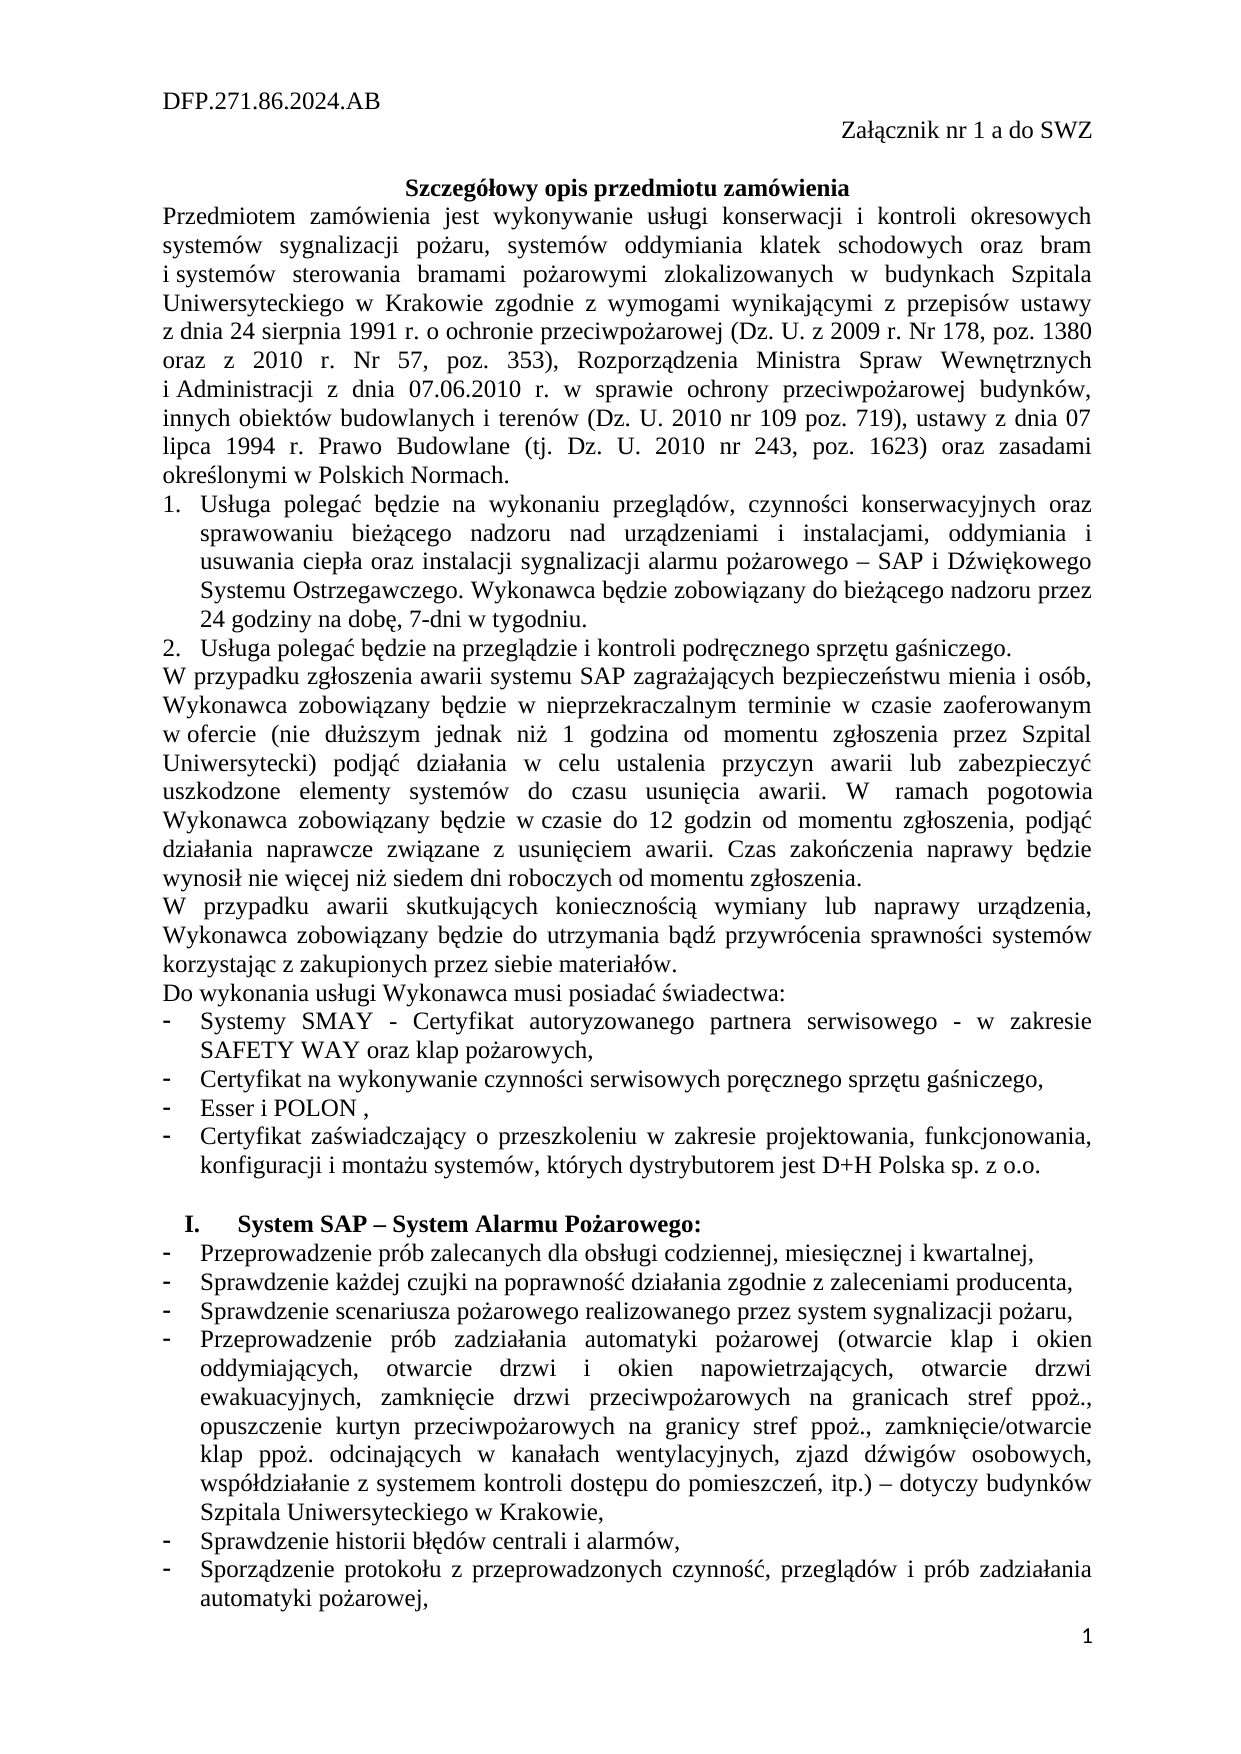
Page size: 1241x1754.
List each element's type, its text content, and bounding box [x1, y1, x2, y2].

list Certyfikat na wykonywanie czynności serwisowych poręcznego sprzętu gaśniczego, [162, 1064, 1093, 1093]
list Sprawdzenie historii błędów centrali i alarmów, [162, 1526, 1093, 1554]
list Sprawdzenie scenariusza pożarowego realizowanego przez system sygnalizacji pożaru, [162, 1296, 1093, 1324]
list Usługa polegać będzie na przeglądzie i kontroli podręcznego sprzętu gaśniczego. [162, 633, 1093, 661]
list Przeprowadzenie prób zadziałania automatyki pożarowej (otwarcie klap i okien oddymiających, otwarcie drzwi i okien napowietrzających, otwarcie drzwi ewakuacyjnych, zamknięcie drzwi przeciwpożarowych na granicach stref ppoż., opuszczenie kurtyn przeciwpożarowych na granicy stref ppoż., zamknięcie/otwarcie klap ppoż. odcinających w kanałach wentylacyjnych, zjazd dźwigów osobowych, współdziałanie z systemem kontroli dostępu do pomieszczeń, itp.) – dotyczy budynków Szpitala Uniwersyteckiego w Krakowie, [162, 1324, 1093, 1526]
list Systemy SMAY - Certyfikat autoryzowanego partnera serwisowego - w zakresie SAFETY WAY oraz klap pożarowych, [162, 1006, 1093, 1064]
text W przypadku awarii skutkujących koniecznością wymiany lub naprawy urządzenia, Wykonawca zobowiązany będzie do utrzymania bądź przywrócenia sprawności systemów korzystając z zakupionych przez siebie materiałów. [162, 891, 1093, 978]
list Esser i POLON , [162, 1093, 1093, 1121]
list System SAP – System Alarmu Pożarowego: [200, 1209, 1093, 1238]
text Do wykonania usługi Wykonawca musi posiadać świadectwa: [162, 978, 1093, 1006]
list Certyfikat zaświadczający o przeszkoleniu w zakresie projektowania, funkcjonowania, konfiguracji i montażu systemów, których dystrybutorem jest D+H Polska sp. z o.o. [162, 1121, 1093, 1179]
text Szczegółowy opis przedmiotu zamówienia [162, 173, 1093, 201]
list Sporządzenie protokołu z przeprowadzonych czynność, przeglądów i prób zadziałania automatyki pożarowej, [162, 1554, 1093, 1612]
text Przedmiotem zamówienia jest wykonywanie usługi konserwacji i kontroli okresowych systemów sygnalizacji pożaru, systemów oddymiania klatek schodowych oraz bram i systemów sterowania bramami pożarowymi zlokalizowanych w budynkach Szpitala Uniwersyteckiego w Krakowie zgodnie z wymogami wynikającymi z przepisów ustawy z dnia 24 sierpnia 1991 r. o ochronie przeciwpożarowej (Dz. U. z 2009 r. Nr 178, poz. 1380 oraz z 2010 r. Nr 57, poz. 353), Rozporządzenia Ministra Spraw Wewnętrznych i Administracji z dnia 07.06.2010 r. w sprawie ochrony przeciwpożarowej budynków, innych obiektów budowlanych i terenów (Dz. U. 2010 nr 109 poz. 719), ustawy z dnia 07 lipca 1994 r. Prawo Budowlane (tj. Dz. U. 2010 nr 243, poz. 1623) oraz zasadami określonymi w Polskich Normach. [162, 201, 1093, 489]
list Przeprowadzenie prób zalecanych dla obsługi codziennej, miesięcznej i kwartalnej, [162, 1238, 1093, 1267]
list Sprawdzenie każdej czujki na poprawność działania zgodnie z zaleceniami producenta, [162, 1267, 1093, 1296]
text W przypadku zgłoszenia awarii systemu SAP zagrażających bezpieczeństwu mienia i osób, Wykonawca zobowiązany będzie w nieprzekraczalnym terminie w czasie zaoferowanym w ofercie (nie dłuższym jednak niż 1 godzina od momentu zgłoszenia przez Szpital Uniwersytecki) podjąć działania w celu ustalenia przyczyn awarii lub zabezpieczyć uszkodzone elementy systemów do czasu usunięcia awarii. W ramach pogotowia Wykonawca zobowiązany będzie w czasie do 12 godzin od momentu zgłoszenia, podjąć działania naprawcze związane z usunięciem awarii. Czas zakończenia naprawy będzie wynosił nie więcej niż siedem dni roboczych od momentu zgłoszenia. [162, 661, 1093, 891]
list Usługa polegać będzie na wykonaniu przeglądów, czynności konserwacyjnych oraz sprawowaniu bieżącego nadzoru nad urządzeniami i instalacjami, oddymiania i usuwania ciepła oraz instalacji sygnalizacji alarmu pożarowego – SAP i Dźwiękowego Systemu Ostrzegawczego. Wykonawca będzie zobowiązany do bieżącego nadzoru przez 24 godziny na dobę, 7-dni w tygodniu. [162, 489, 1093, 633]
